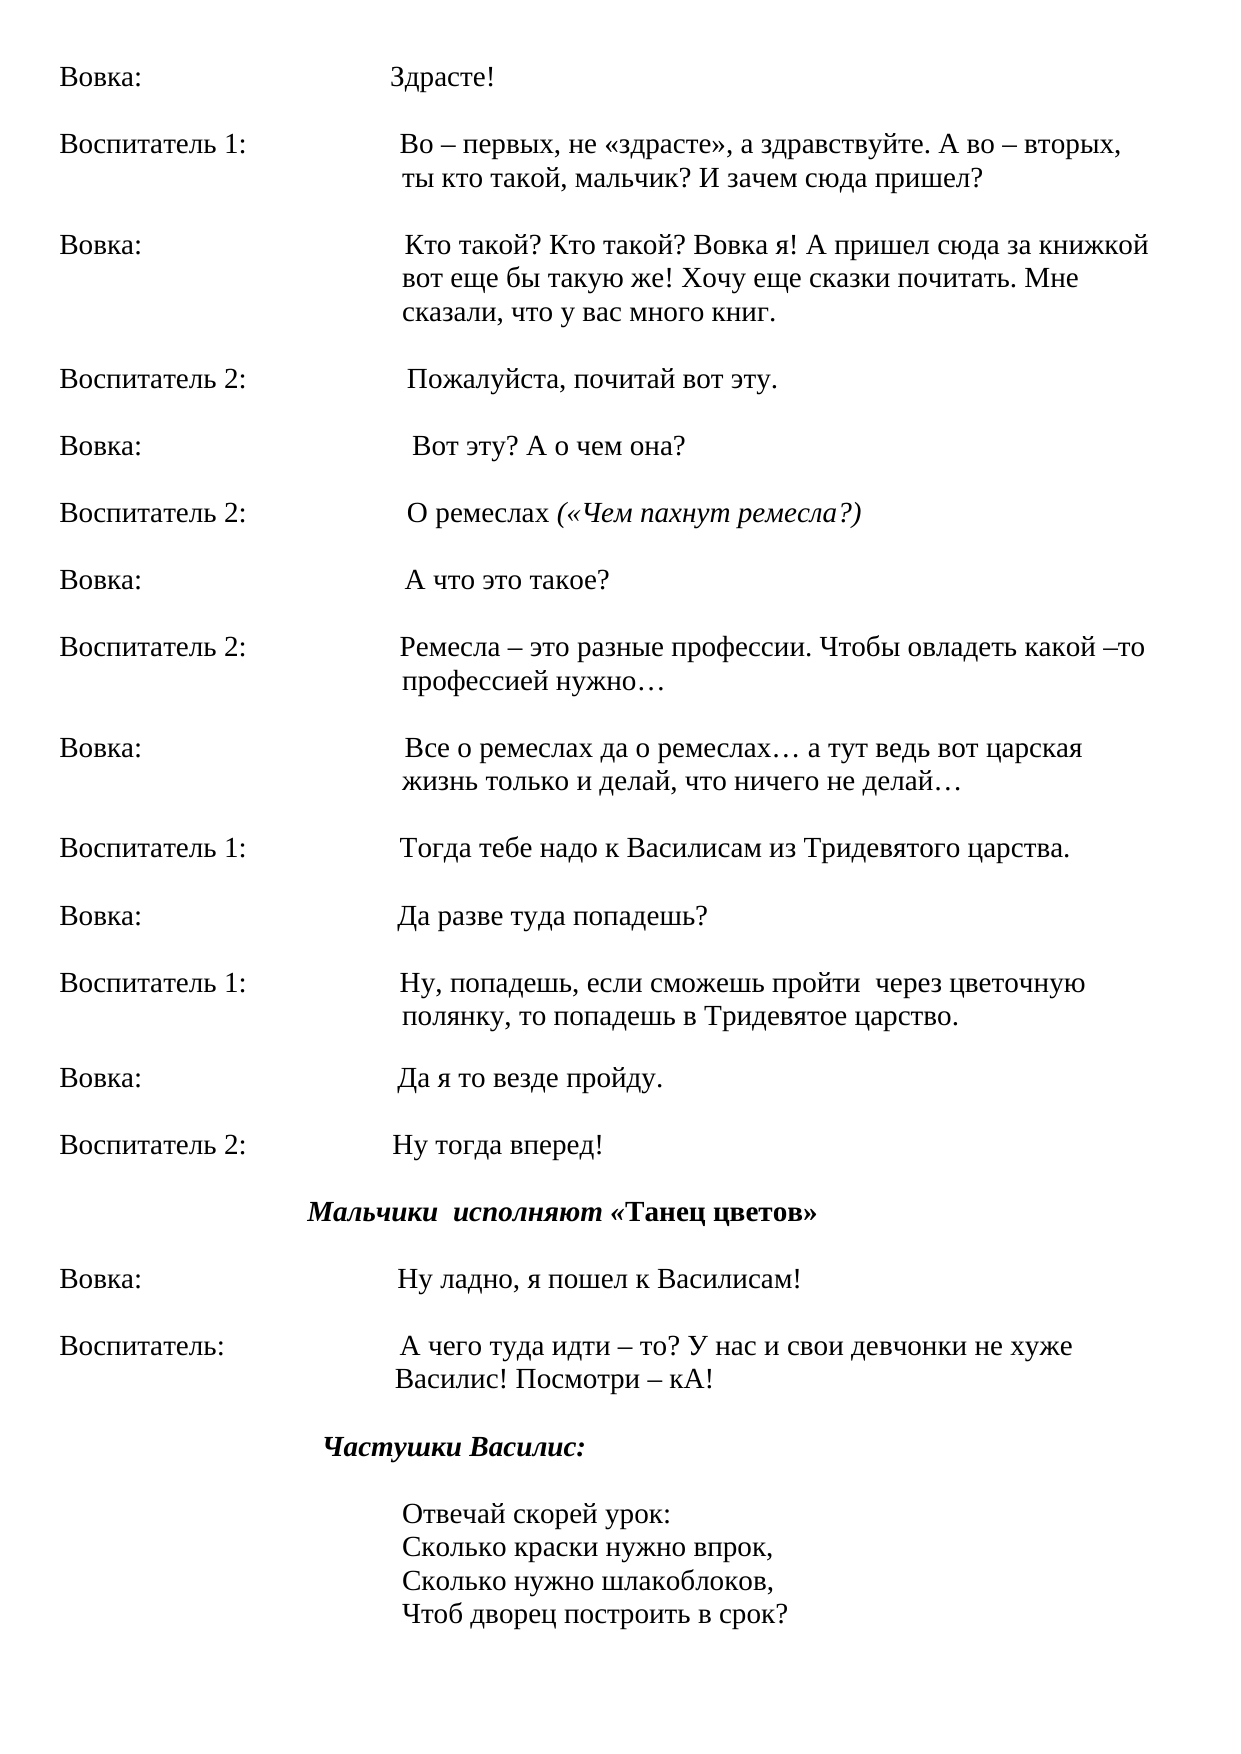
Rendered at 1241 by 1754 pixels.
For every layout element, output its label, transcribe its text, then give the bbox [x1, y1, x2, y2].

text Отвечай скорей урок: [59, 1496, 1196, 1529]
text Вовка: Все о ремеслах да о ремеслах… а тут ведь вот царская [59, 730, 1196, 763]
text Василис! Посмотри – кА! [59, 1362, 1196, 1395]
text Вовка: Ну ладно, я пошел к Василисам! [59, 1261, 1196, 1294]
text вот еще бы такую же! Хочу еще сказки почитать. Мне [59, 260, 1196, 294]
text полянку, то попадешь в Тридевятое царство. [59, 998, 1196, 1032]
text Вовка: А что это такое? [59, 562, 1196, 596]
text Вовка: Кто такой? Кто такой? Вовка я! А пришел сюда за книжкой [59, 227, 1196, 260]
text Воспитатель: А чего туда идти – то? У нас и свои девчонки не хуже [59, 1328, 1196, 1362]
text Воспитатель 2: О ремеслах («Чем пахнут ремесла?) [59, 495, 1196, 529]
text сказали, что у вас много книг. [59, 294, 1196, 327]
text Вовка: Здрасте! [59, 59, 1196, 93]
text Чтоб дворец построить в срок? [59, 1596, 1196, 1630]
text Воспитатель 1: Тогда тебе надо к Василисам из Тридевятого царства. [59, 831, 1196, 864]
text Воспитатель 1: Во – первых, не «здрасте», а здравствуйте. А во – вторых, [59, 126, 1196, 160]
text Воспитатель 2: Ну тогда вперед! [59, 1127, 1196, 1160]
text ты кто такой, мальчик? И зачем сюда пришел? [59, 160, 1196, 193]
text Сколько краски нужно впрок, [59, 1529, 1196, 1563]
text Воспитатель 1: Ну, попадешь, если сможешь пройти через цветочную [59, 965, 1196, 998]
text Вовка: Да разве туда попадешь? [59, 898, 1196, 931]
text жизнь только и делай, что ничего не делай… [59, 763, 1196, 797]
text Частушки Василис: [59, 1429, 1196, 1462]
text Воспитатель 2: Пожалуйста, почитай вот эту. [59, 361, 1196, 394]
text Мальчики исполняют «Танец цветов» [59, 1194, 1196, 1227]
text Сколько нужно шлакоблоков, [59, 1563, 1196, 1596]
text Вовка: Вот эту? А о чем она? [59, 428, 1196, 462]
text Воспитатель 2: Ремесла – это разные профессии. Чтобы овладеть какой –то [59, 629, 1196, 663]
text профессией нужно… [59, 663, 1196, 696]
text Вовка: Да я то везде пройду. [59, 1060, 1196, 1093]
